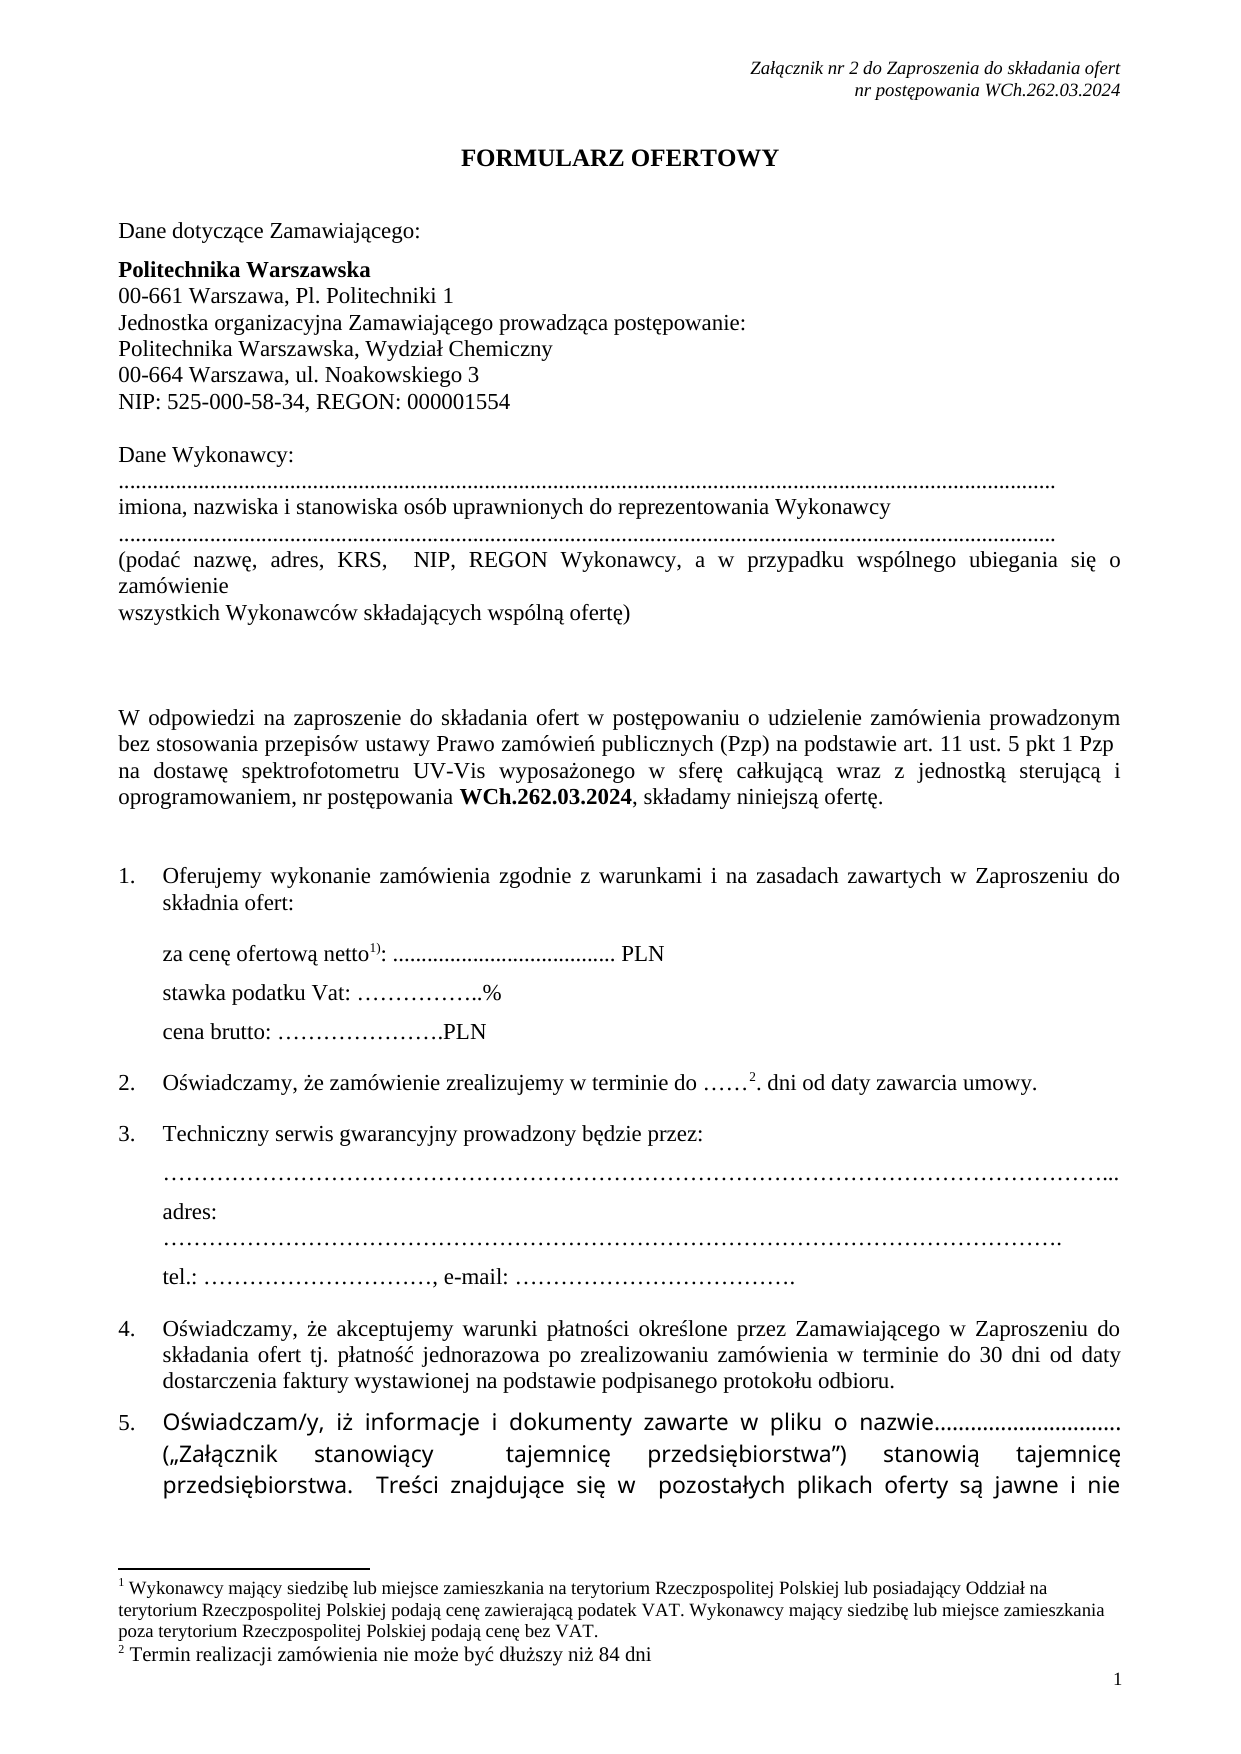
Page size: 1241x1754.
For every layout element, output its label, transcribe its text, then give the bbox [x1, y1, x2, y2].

text Jednostka organizacyjna Zamawiającego prowadząca postępowanie: [118, 309, 1122, 335]
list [118, 1406, 1122, 1500]
text NIP: 525-000-58-34, REGON: 000001554 [118, 388, 1122, 414]
text imiona, nazwiska i stanowiska osób uprawnionych do reprezentowania Wykonawcy [118, 493, 1122, 520]
text cena brutto: ………………….PLN [162, 1018, 1122, 1044]
text .................................................................................................................................................................... [118, 467, 1122, 493]
text Dane Wykonawcy: [118, 441, 1122, 467]
text Politechnika Warszawska [118, 256, 1122, 282]
list Oświadczamy, że zamówienie zrealizujemy w terminie do ……. dni od daty zawarcia umowy. [118, 1069, 1122, 1095]
list Oferujemy wykonanie zamówienia zgodnie z warunkami i na zasadach zawartych w Zaproszeniu do składnia ofert: [118, 862, 1122, 915]
text W odpowiedzi na zaproszenie do składania ofert w postępowaniu o udzielenie zamówienia prowadzonym bez stosowania przepisów ustawy Prawo zamówień publicznych (Pzp) na podstawie art. 11 ust. 5 pkt 1 Pzp na dostawę spektrofotometru UV-Vis wyposażonego w sferę całkującą wraz z jednostką sterującą i oprogramowaniem, nr postępowania WCh.262.03.2024, składamy niniejszą ofertę. [118, 704, 1122, 809]
text 00-661 Warszawa, Pl. Politechniki 1 [118, 282, 1122, 309]
list Techniczny serwis gwarancyjny prowadzony będzie przez: [118, 1120, 1122, 1147]
text wszystkich Wykonawców składających wspólną ofertę) [118, 599, 1122, 625]
text .................................................................................................................................................................... [118, 520, 1122, 546]
text tel.: …………………………, e-mail: ………………………………. [162, 1263, 1122, 1290]
text stawka podatku Vat: ……………..% [162, 979, 1122, 1005]
text Dane dotyczące Zamawiającego: [118, 217, 1122, 244]
text za cenę ofertową netto): ....................................... PLN [162, 940, 1122, 966]
list Oświadczamy, że akceptujemy warunki płatności określone przez Zamawiającego w Zaproszeniu do składania ofert tj. płatność jednorazowa po zrealizowaniu zamówienia w terminie do 30 dni od daty dostarczenia faktury wystawionej na podstawie podpisanego protokołu odbioru. [118, 1315, 1122, 1394]
text ……………………………………………………………………………………………………………... [162, 1159, 1122, 1186]
text FORMULARZ OFERTOWY [118, 143, 1122, 172]
text 00-664 Warszawa, ul. Noakowskiego 3 [118, 362, 1122, 388]
text (podać nazwę, adres, KRS, NIP, REGON Wykonawcy, a w przypadku wspólnego ubiegania się o zamówienie [118, 546, 1122, 599]
text adres: ………………………………………………………………………………………………………. [162, 1198, 1122, 1251]
text Politechnika Warszawska, Wydział Chemiczny [118, 335, 1122, 362]
